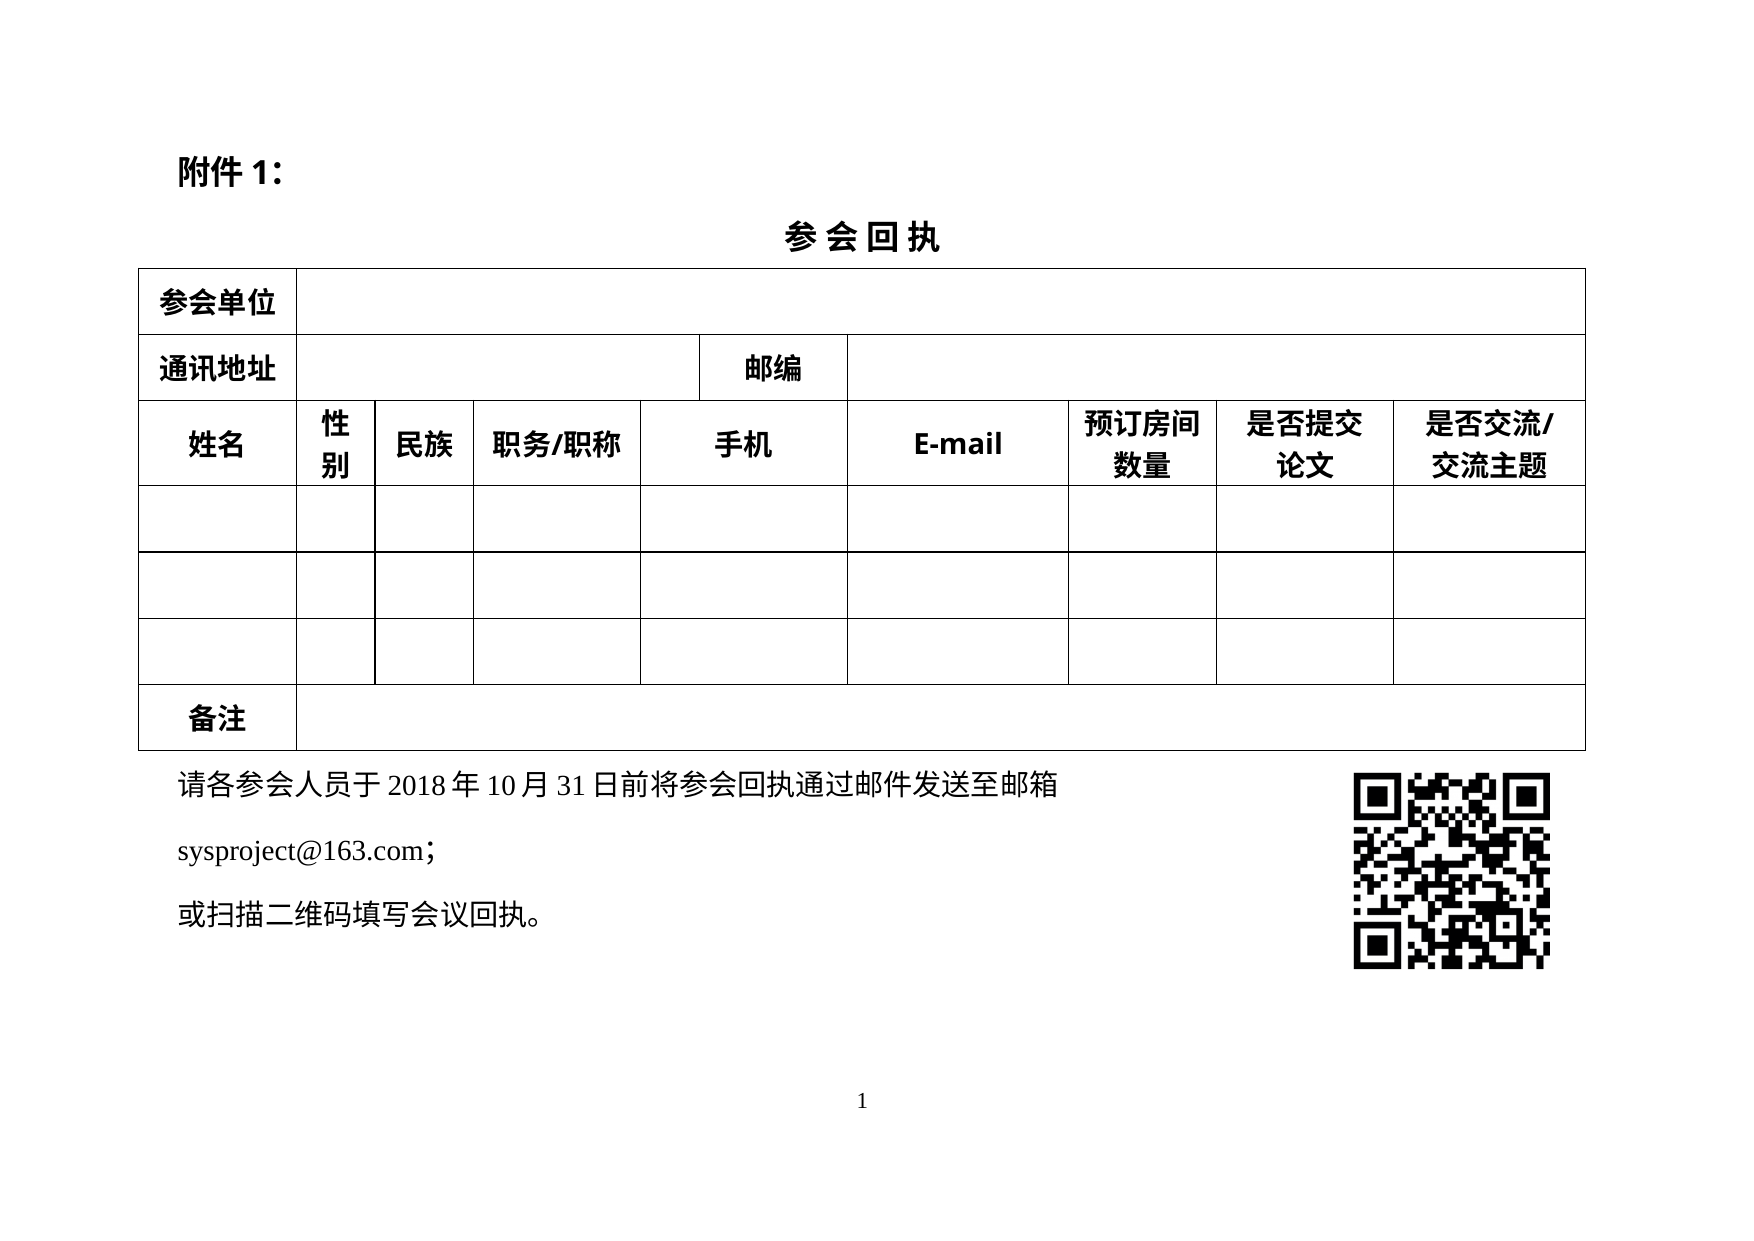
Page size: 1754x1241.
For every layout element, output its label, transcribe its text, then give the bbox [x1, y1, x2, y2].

table_cell 预订房间数量 [1069, 401, 1216, 485]
table_cell [376, 553, 473, 617]
table_cell [139, 553, 296, 617]
table_cell [848, 553, 1068, 617]
table_cell [1394, 553, 1585, 617]
text 或扫描二维码填写会议回执。 [177, 881, 1350, 946]
table_header [297, 269, 1585, 333]
table_cell [474, 619, 640, 683]
table_cell [1069, 553, 1216, 617]
picture [1350, 770, 1550, 970]
text 附件1： [177, 137, 1547, 202]
table_cell [1217, 486, 1393, 551]
table_cell [474, 553, 640, 617]
table_cell [1394, 486, 1585, 551]
table_header 参会单位 [139, 269, 296, 333]
table_cell [1394, 619, 1585, 683]
text 参 会 回 执 [177, 202, 1547, 267]
table_cell 邮编 [700, 335, 847, 399]
table_cell 是否交流/ 交流主题 [1394, 401, 1585, 485]
table_cell [474, 486, 640, 551]
table_cell [641, 486, 847, 551]
table_cell [1069, 619, 1216, 683]
table_cell [848, 335, 1585, 399]
table_cell [376, 619, 473, 683]
table_cell [848, 619, 1068, 683]
table_cell 备注 [139, 685, 296, 749]
text 请各参会人员于2018年10月31日前将参会回执通过邮件发送至邮箱sysproject@163.com； [177, 751, 1547, 881]
table_cell [848, 486, 1068, 551]
table_cell [297, 553, 374, 617]
table_cell 姓名 [139, 401, 296, 485]
table_cell [297, 619, 374, 683]
table_cell [641, 553, 847, 617]
table_cell 民族 [376, 401, 473, 485]
table_cell 职务/职称 [474, 401, 640, 485]
table_cell [1217, 619, 1393, 683]
table_cell E-mail [848, 401, 1068, 485]
table_cell [1069, 486, 1216, 551]
table_cell [297, 486, 374, 551]
table_cell [139, 486, 296, 551]
table_cell [297, 685, 1585, 749]
table_cell [1217, 553, 1393, 617]
table_cell 性别 [297, 401, 374, 485]
table_cell [297, 335, 699, 399]
table_cell [139, 619, 296, 683]
table_cell [641, 619, 847, 683]
table_cell [376, 486, 473, 551]
table_cell 是否提交 论文 [1217, 401, 1393, 485]
table_cell 手机 [641, 401, 847, 485]
table_cell 通讯地址 [139, 335, 296, 399]
